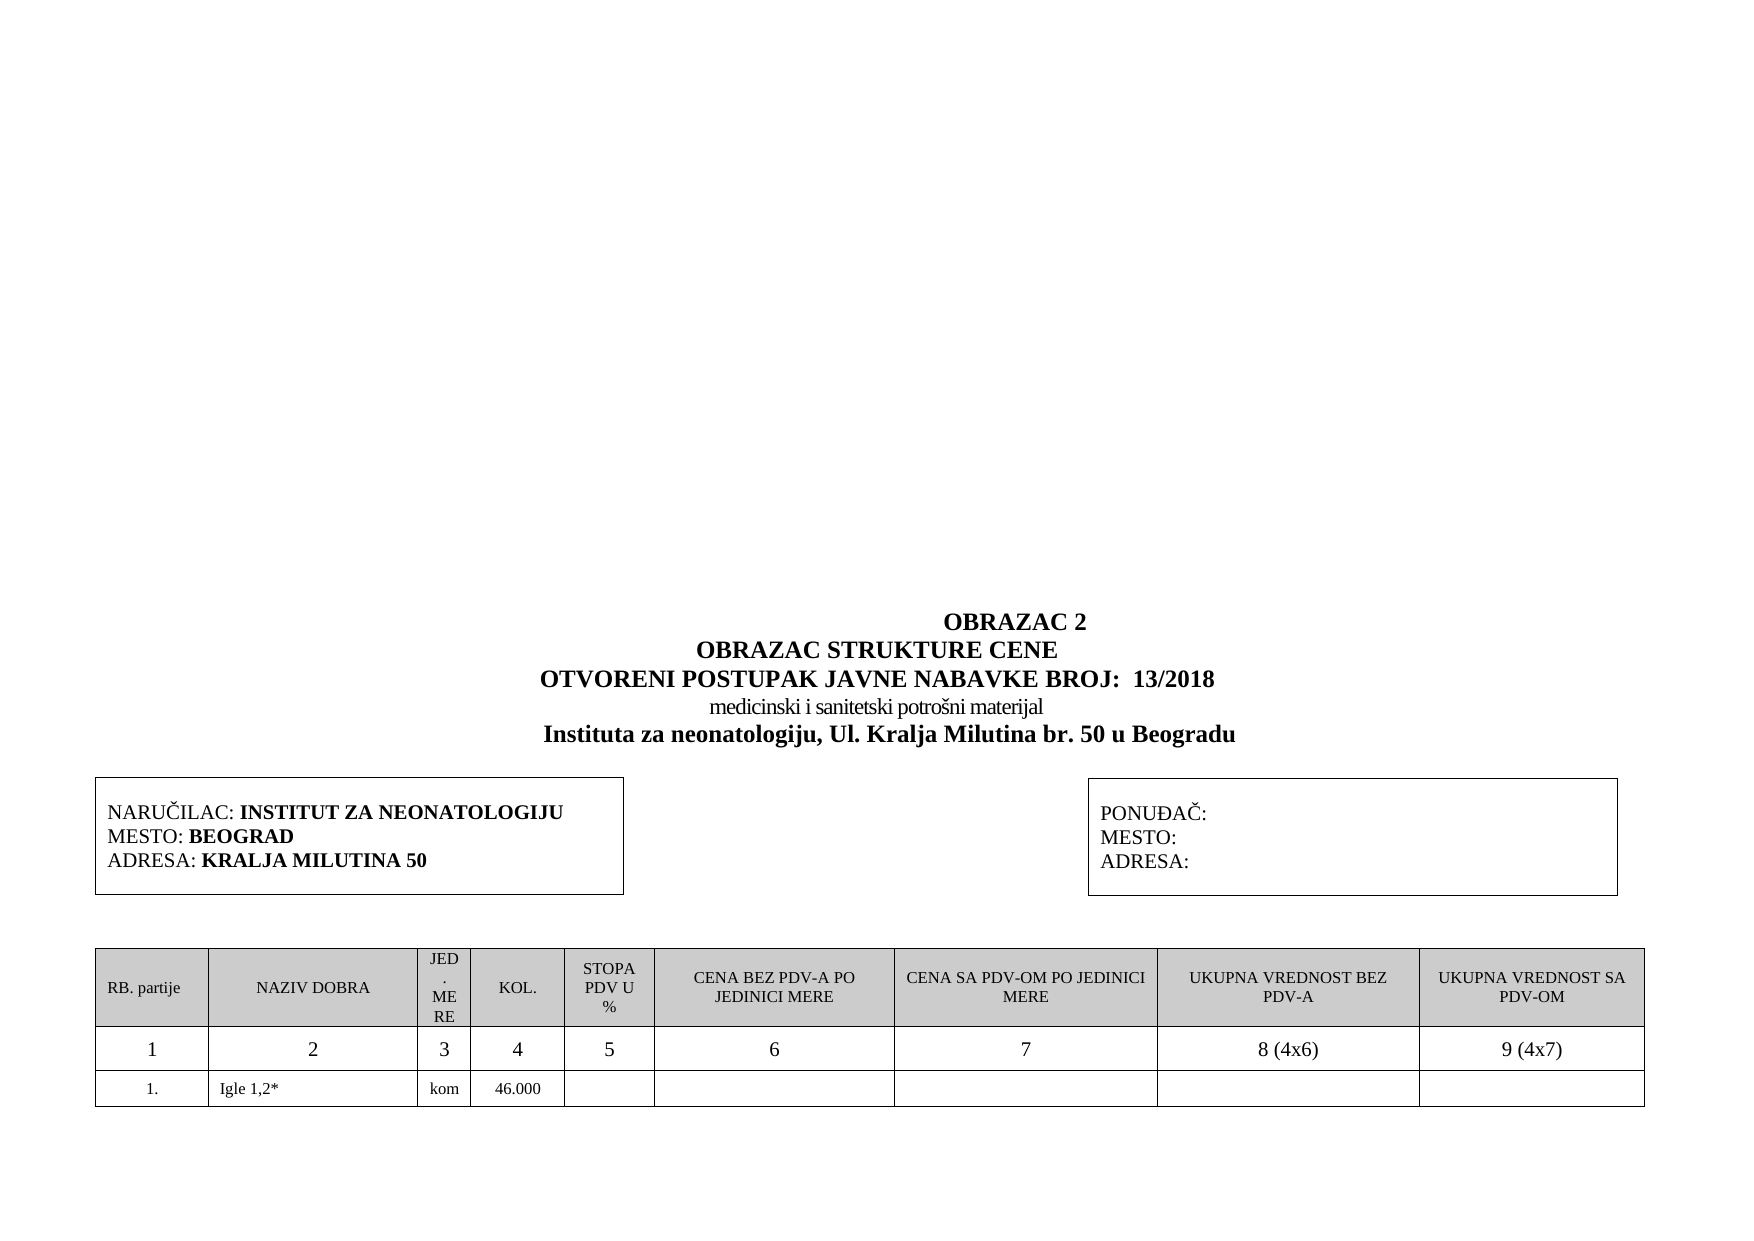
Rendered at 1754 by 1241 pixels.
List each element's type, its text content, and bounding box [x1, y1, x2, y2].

table_header RB. partije [96, 949, 208, 1026]
table_cell 2 [209, 1027, 417, 1070]
table_header UKUPNA VREDNOST BEZ PDV-A [1158, 949, 1419, 1026]
table_header UKUPNA VREDNOST SA PDV-OM [1420, 949, 1644, 1026]
table_cell 9 (4x7) [1420, 1027, 1644, 1070]
table_header PONUĐAČ: MESTO: ADRESA: [1089, 779, 1617, 895]
table_cell 3 [418, 1027, 470, 1070]
table_cell [655, 1071, 894, 1106]
table_header NAZIV DOBRA [209, 949, 417, 1026]
text OBRAZAC 2 [118, 607, 1636, 636]
table_cell 1. [96, 1071, 208, 1106]
table_cell kom [418, 1071, 470, 1106]
table_header JED. MERE [418, 949, 470, 1026]
table_cell [565, 1071, 654, 1106]
text OBRAZAC STRUKTURE CENE [118, 636, 1636, 664]
table_cell [1158, 1071, 1419, 1106]
table_cell [895, 1071, 1157, 1106]
text Instituta za neonatologiju, Ul. Kralja Milutina br. 50 u Beogradu [193, 719, 1636, 748]
table_header CENA SA PDV-OM PO JEDINICI MERE [895, 949, 1157, 1026]
table_header KOL. [471, 949, 564, 1026]
text OTVORENI POSTUPAK JAVNE NABAVKE BROJ: 13/2018 [118, 664, 1636, 693]
table_cell 46.000 [471, 1071, 564, 1106]
text medicinski i sanitetski potrošni materijal [118, 693, 1636, 719]
table_cell 5 [565, 1027, 654, 1070]
table_header CENA BEZ PDV-A PO JEDINICI MERE [655, 949, 894, 1026]
table_cell [1420, 1071, 1644, 1106]
table_header NARUČILAC: INSTITUT ZA NEONATOLOGIJU MESTO: BEOGRAD ADRESA: KRALJA MILUTINA 50 [96, 778, 623, 894]
table_header STOPA PDV U % [565, 949, 654, 1026]
table_cell 4 [471, 1027, 564, 1070]
table_cell 1 [96, 1027, 208, 1070]
table_cell Igle 1,2* [209, 1071, 417, 1106]
table_cell 6 [655, 1027, 894, 1070]
table_cell 7 [895, 1027, 1157, 1070]
table_cell 8 (4x6) [1158, 1027, 1419, 1070]
